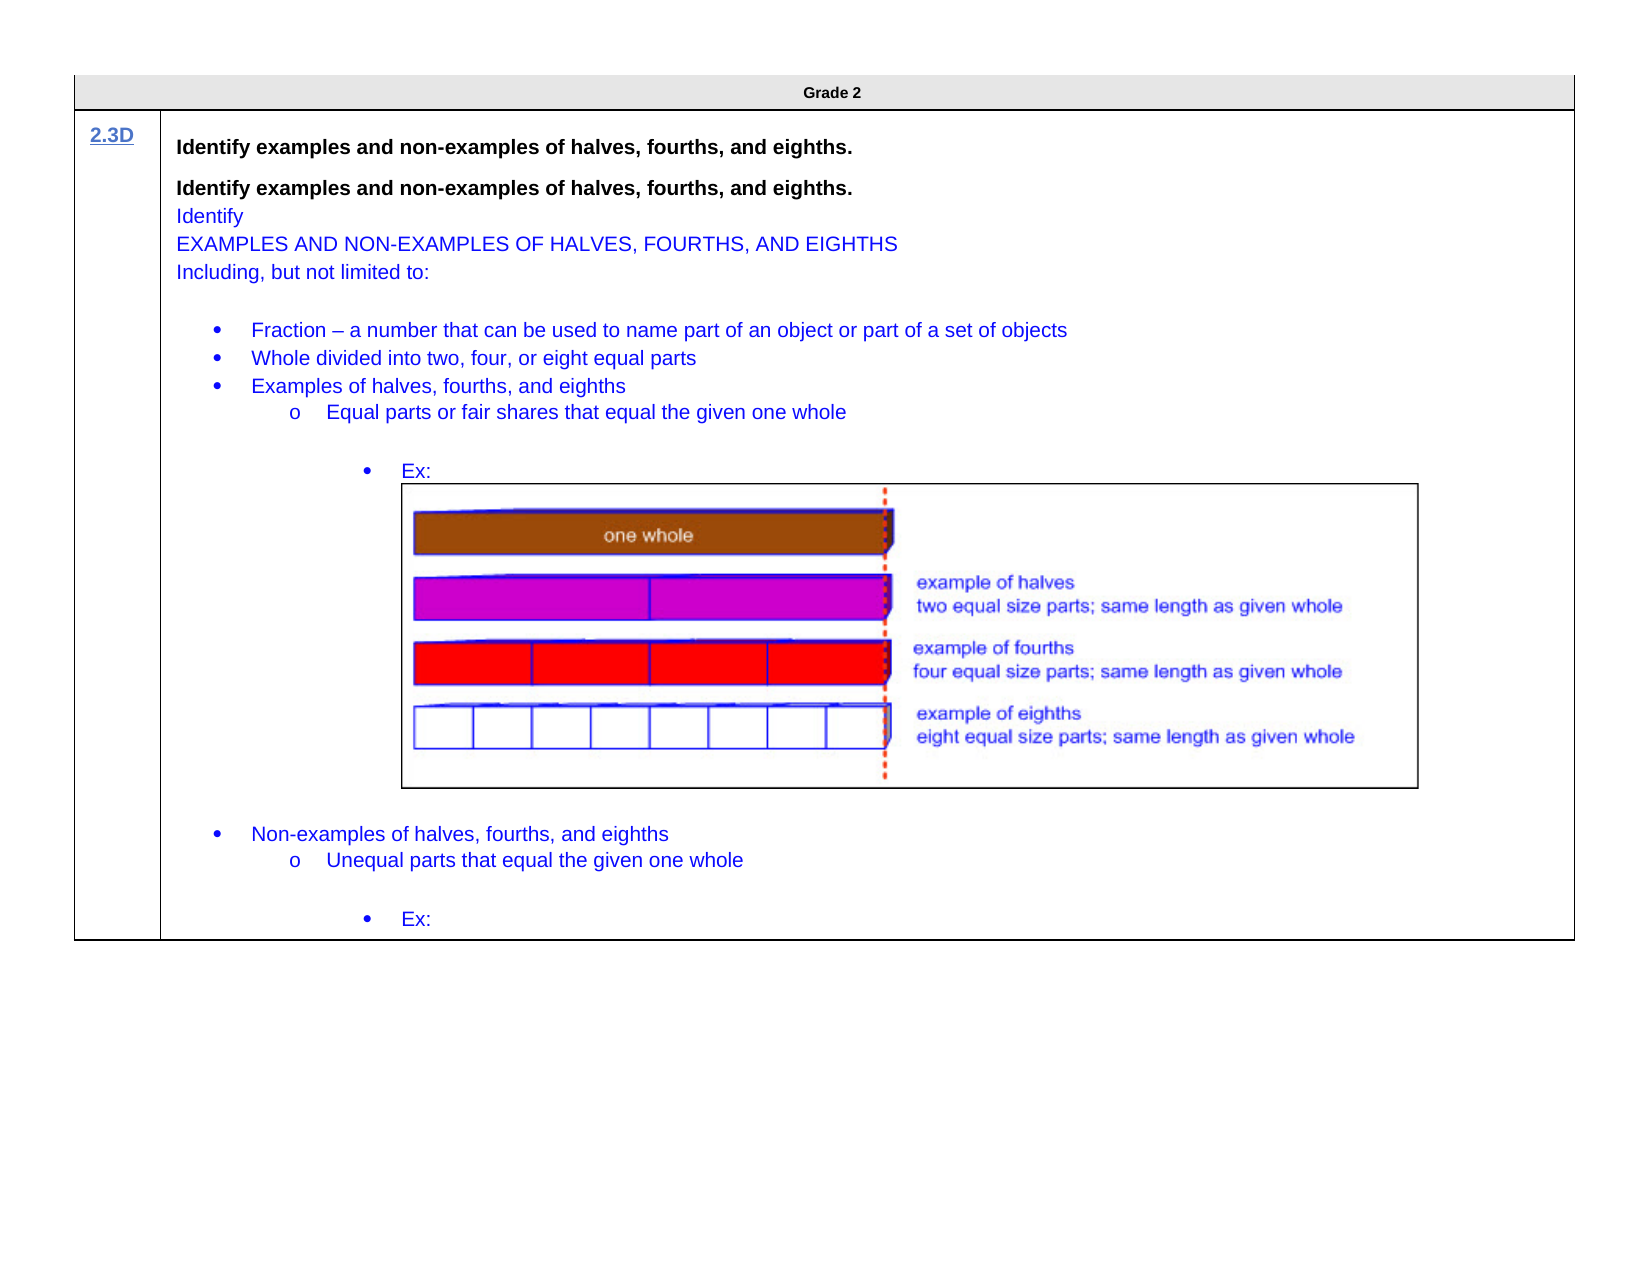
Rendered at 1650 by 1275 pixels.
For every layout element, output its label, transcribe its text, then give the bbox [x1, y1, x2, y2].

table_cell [161, 111, 1574, 939]
picture [401, 483, 1419, 789]
table_header Grade 2 [75, 75, 1574, 109]
table_cell 2.3D [75, 111, 160, 939]
